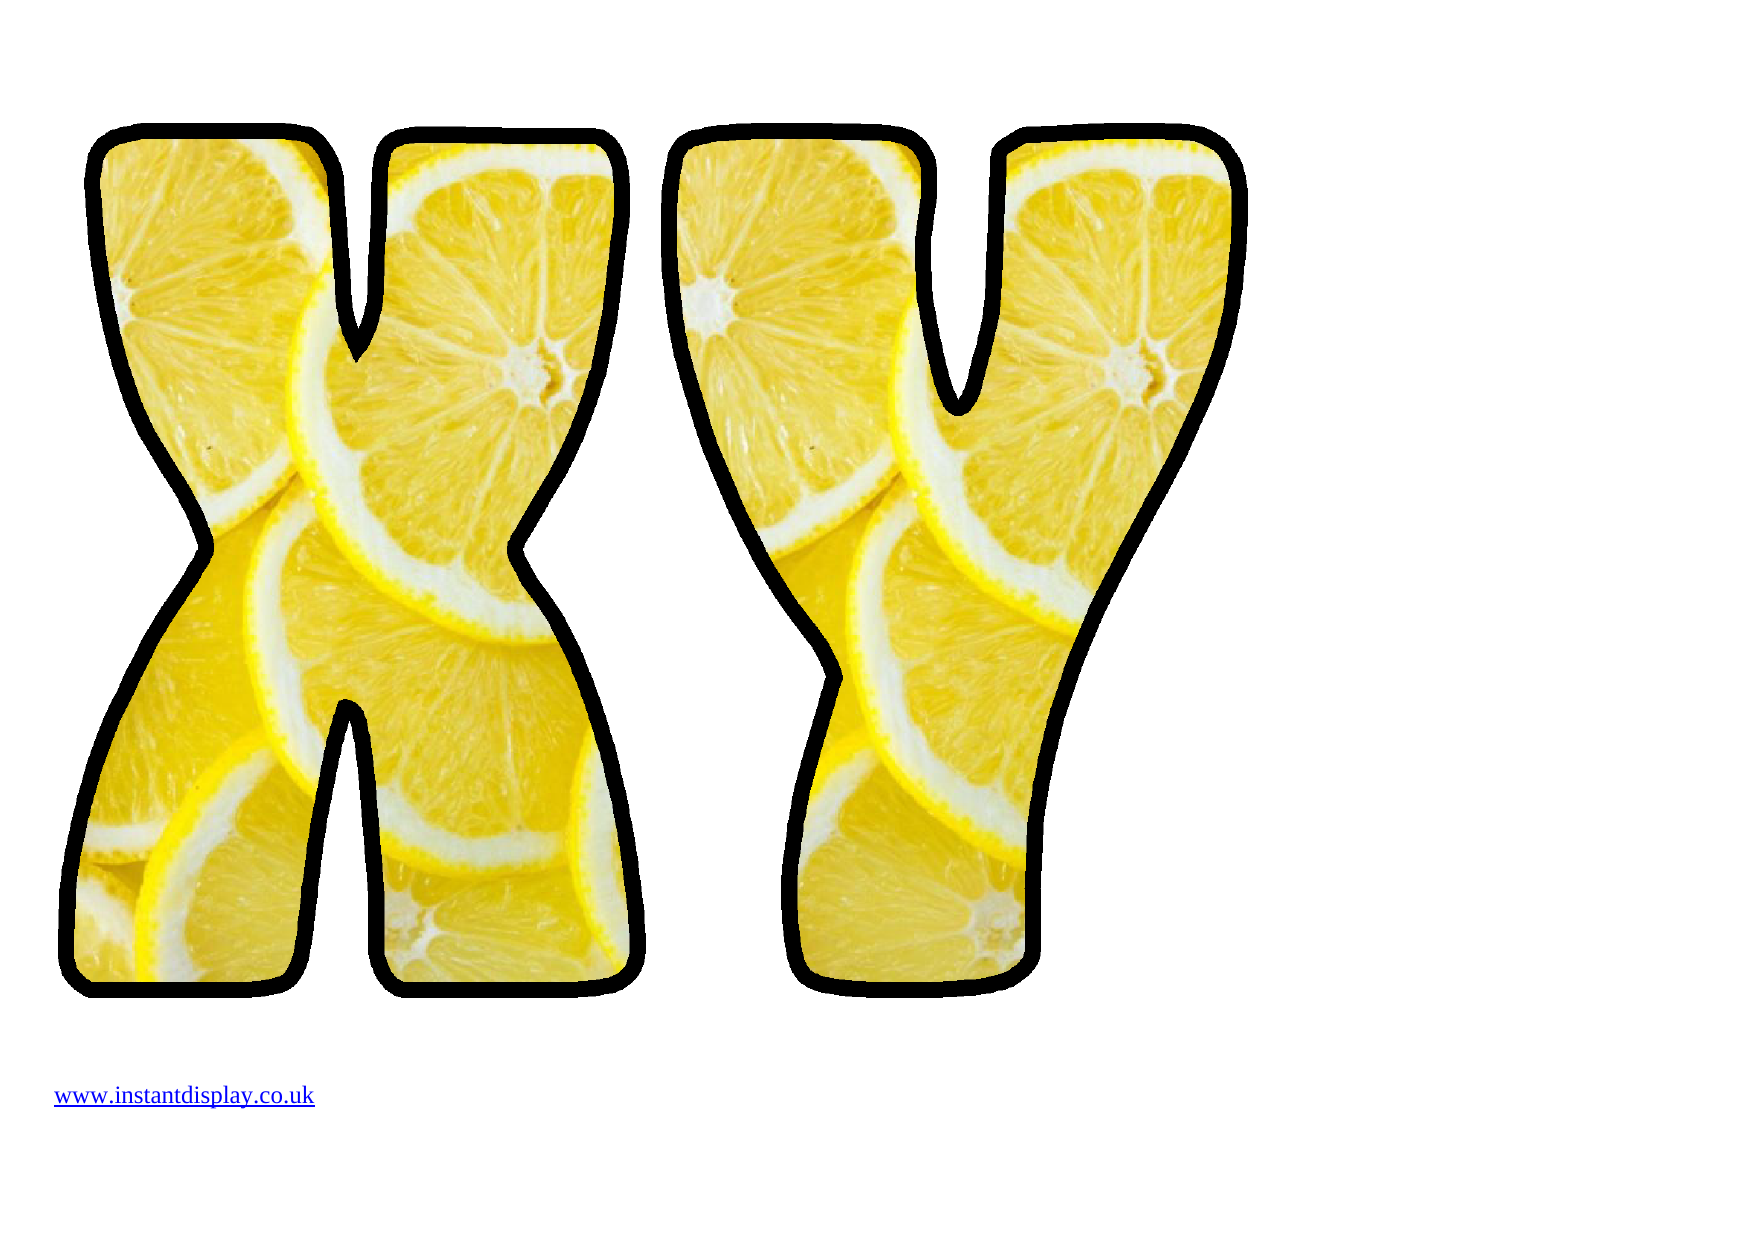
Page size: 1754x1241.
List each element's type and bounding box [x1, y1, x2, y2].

picture [656, 118, 1252, 1002]
picture [53, 118, 650, 1002]
